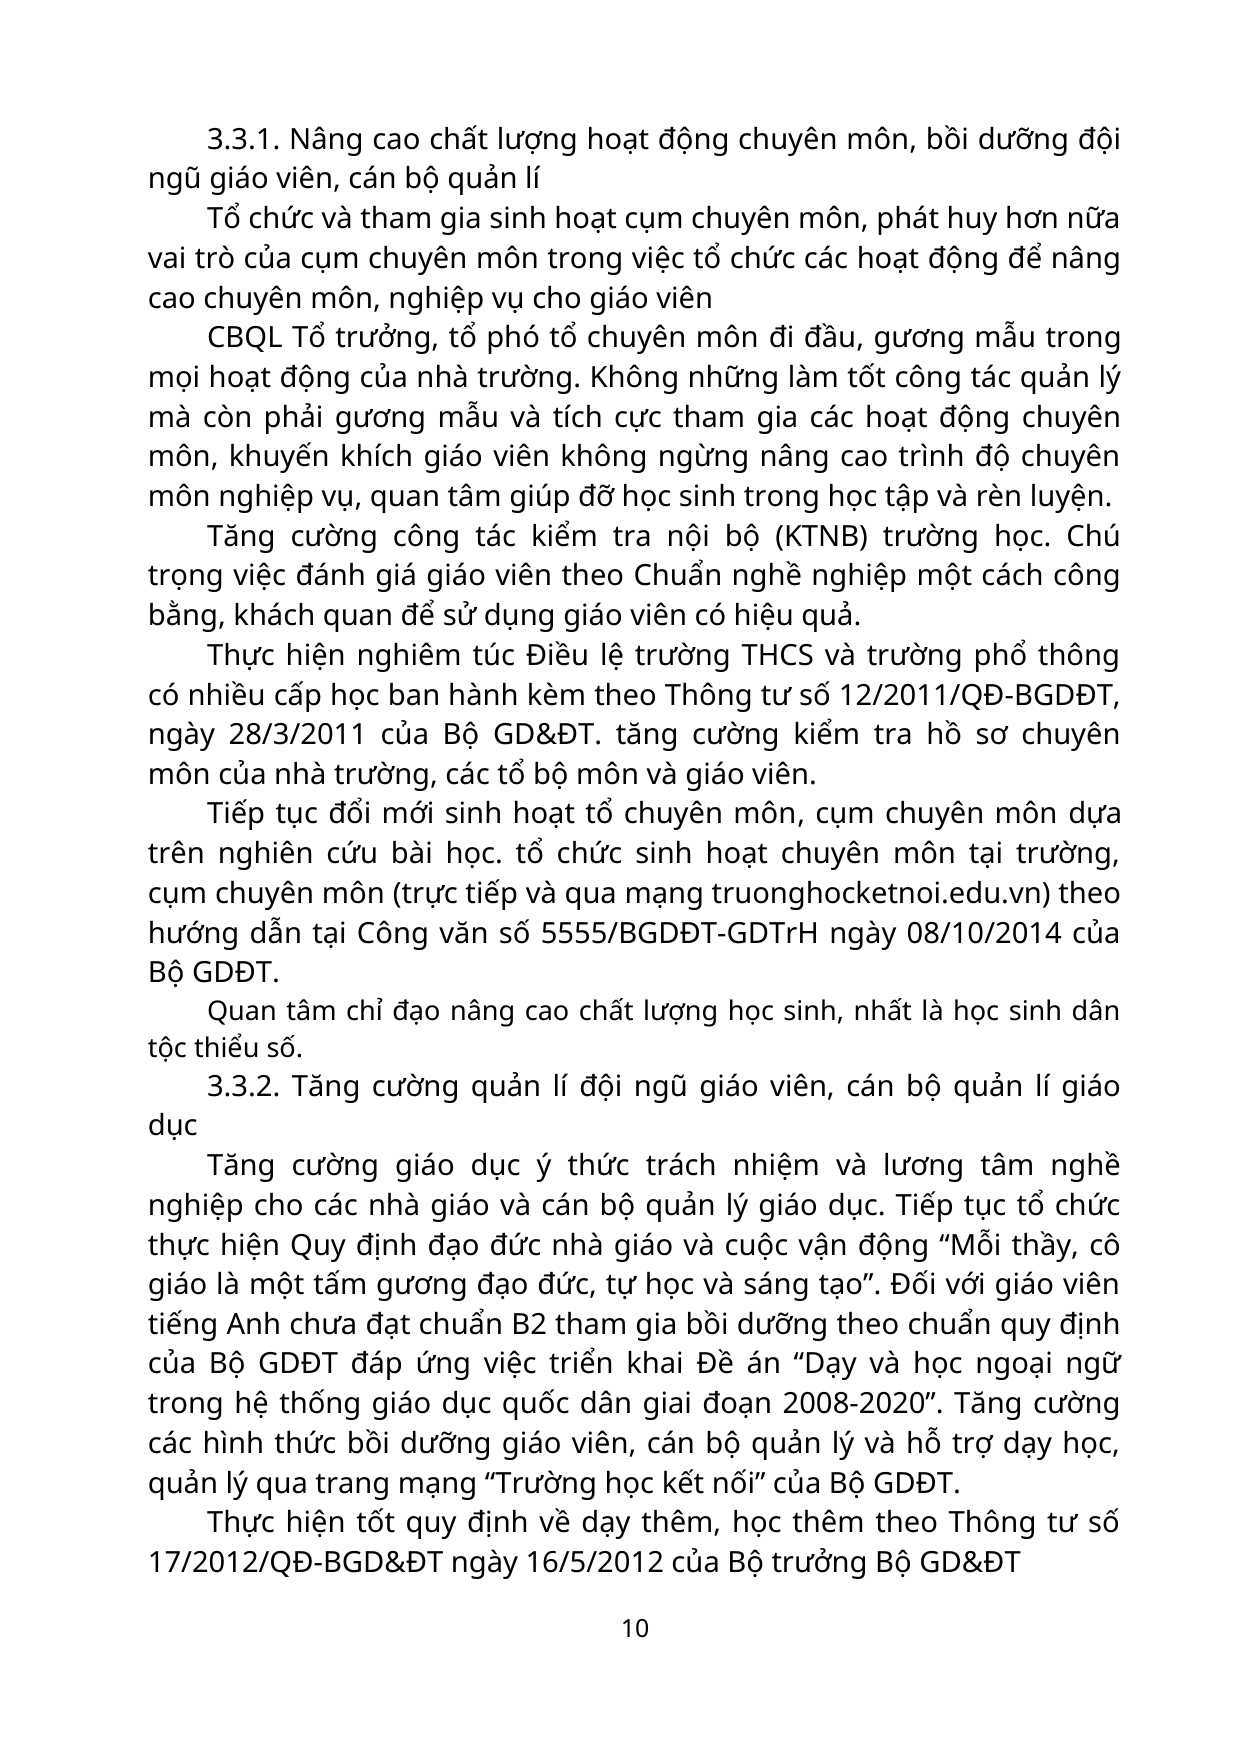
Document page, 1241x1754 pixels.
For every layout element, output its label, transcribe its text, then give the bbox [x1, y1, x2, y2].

text 3.3.2. Tăng cường quản lí đội ngũ giáo viên, cán bộ quản lí giáo dục [148, 1065, 1122, 1144]
text Tiếp tục đổi mới sinh hoạt tổ chuyên môn, cụm chuyên môn dựa trên nghiên cứu bài học. tổ chức sinh hoạt chuyên môn tại trường, cụm chuyên môn (trực tiếp và qua mạng truonghocketnoi.edu.vn) theo hướng dẫn tại Công văn số 5555/BGDĐT-GDTrH ngày 08/10/2014 của Bộ GDĐT. [148, 793, 1122, 991]
text Tổ chức và tham gia sinh hoạt cụm chuyên môn, phát huy hơn nữa vai trò của cụm chuyên môn trong việc tổ chức các hoạt động để nâng cao chuyên môn, nghiệp vụ cho giáo viên [148, 197, 1122, 317]
text Quan tâm chỉ đạo nâng cao chất lượng học sinh, nhất là học sinh dân tộc thiểu số. [148, 991, 1122, 1065]
text Thực hiện tốt quy định về dạy thêm, học thêm theo Thông tư số 17/2012/QĐ-BGD&ĐT ngày 16/5/2012 của Bộ trưởng Bộ GD&ĐT [148, 1502, 1122, 1581]
text CBQL Tổ trưởng, tổ phó tổ chuyên môn đi đầu, gương mẫu trong mọi hoạt động của nhà trường. Không những làm tốt công tác quản lý mà còn phải gương mẫu và tích cực tham gia các hoạt động chuyên môn, khuyến khích giáo viên không ngừng nâng cao trình độ chuyên môn nghiệp vụ, quan tâm giúp đỡ học sinh trong học tập và rèn luyện. [148, 317, 1122, 515]
text Thực hiện nghiêm túc Điều lệ trường THCS và trường phổ thông có nhiều cấp học ban hành kèm theo Thông tư số 12/2011/QĐ-BGDĐT, ngày 28/3/2011 của Bộ GD&ĐT. tăng cường kiểm tra hồ sơ chuyên môn của nhà trường, các tổ bộ môn và giáo viên. [148, 634, 1122, 793]
text Tăng cường công tác kiểm tra nội bộ (KTNB) trường học. Chú trọng việc đánh giá giáo viên theo Chuẩn nghề nghiệp một cách công bằng, khách quan để sử dụng giáo viên có hiệu quả. [148, 515, 1122, 634]
text 3.3.1. Nâng cao chất lượng hoạt động chuyên môn, bồi dưỡng đội ngũ giáo viên, cán bộ quản lí [148, 118, 1122, 197]
text Tăng cường giáo dục ý thức trách nhiệm và lương tâm nghề nghiệp cho các nhà giáo và cán bộ quản lý giáo dục. Tiếp tục tổ chức thực hiện Quy định đạo đức nhà giáo và cuộc vận động “Mỗi thầy, cô giáo là một tấm gương đạo đức, tự học và sáng tạo”. Đối với giáo viên tiếng Anh chưa đạt chuẩn B2 tham gia bồi dưỡng theo chuẩn quy định của Bộ GDĐT đáp ứng việc triển khai Đề án “Dạy và học ngoại ngữ trong hệ thống giáo dục quốc dân giai đoạn 2008-2020”. Tăng cường các hình thức bồi dưỡng giáo viên, cán bộ quản lý và hỗ trợ dạy học, quản lý qua trang mạng “Trường học kết nối” của Bộ GDĐT. [148, 1144, 1122, 1502]
